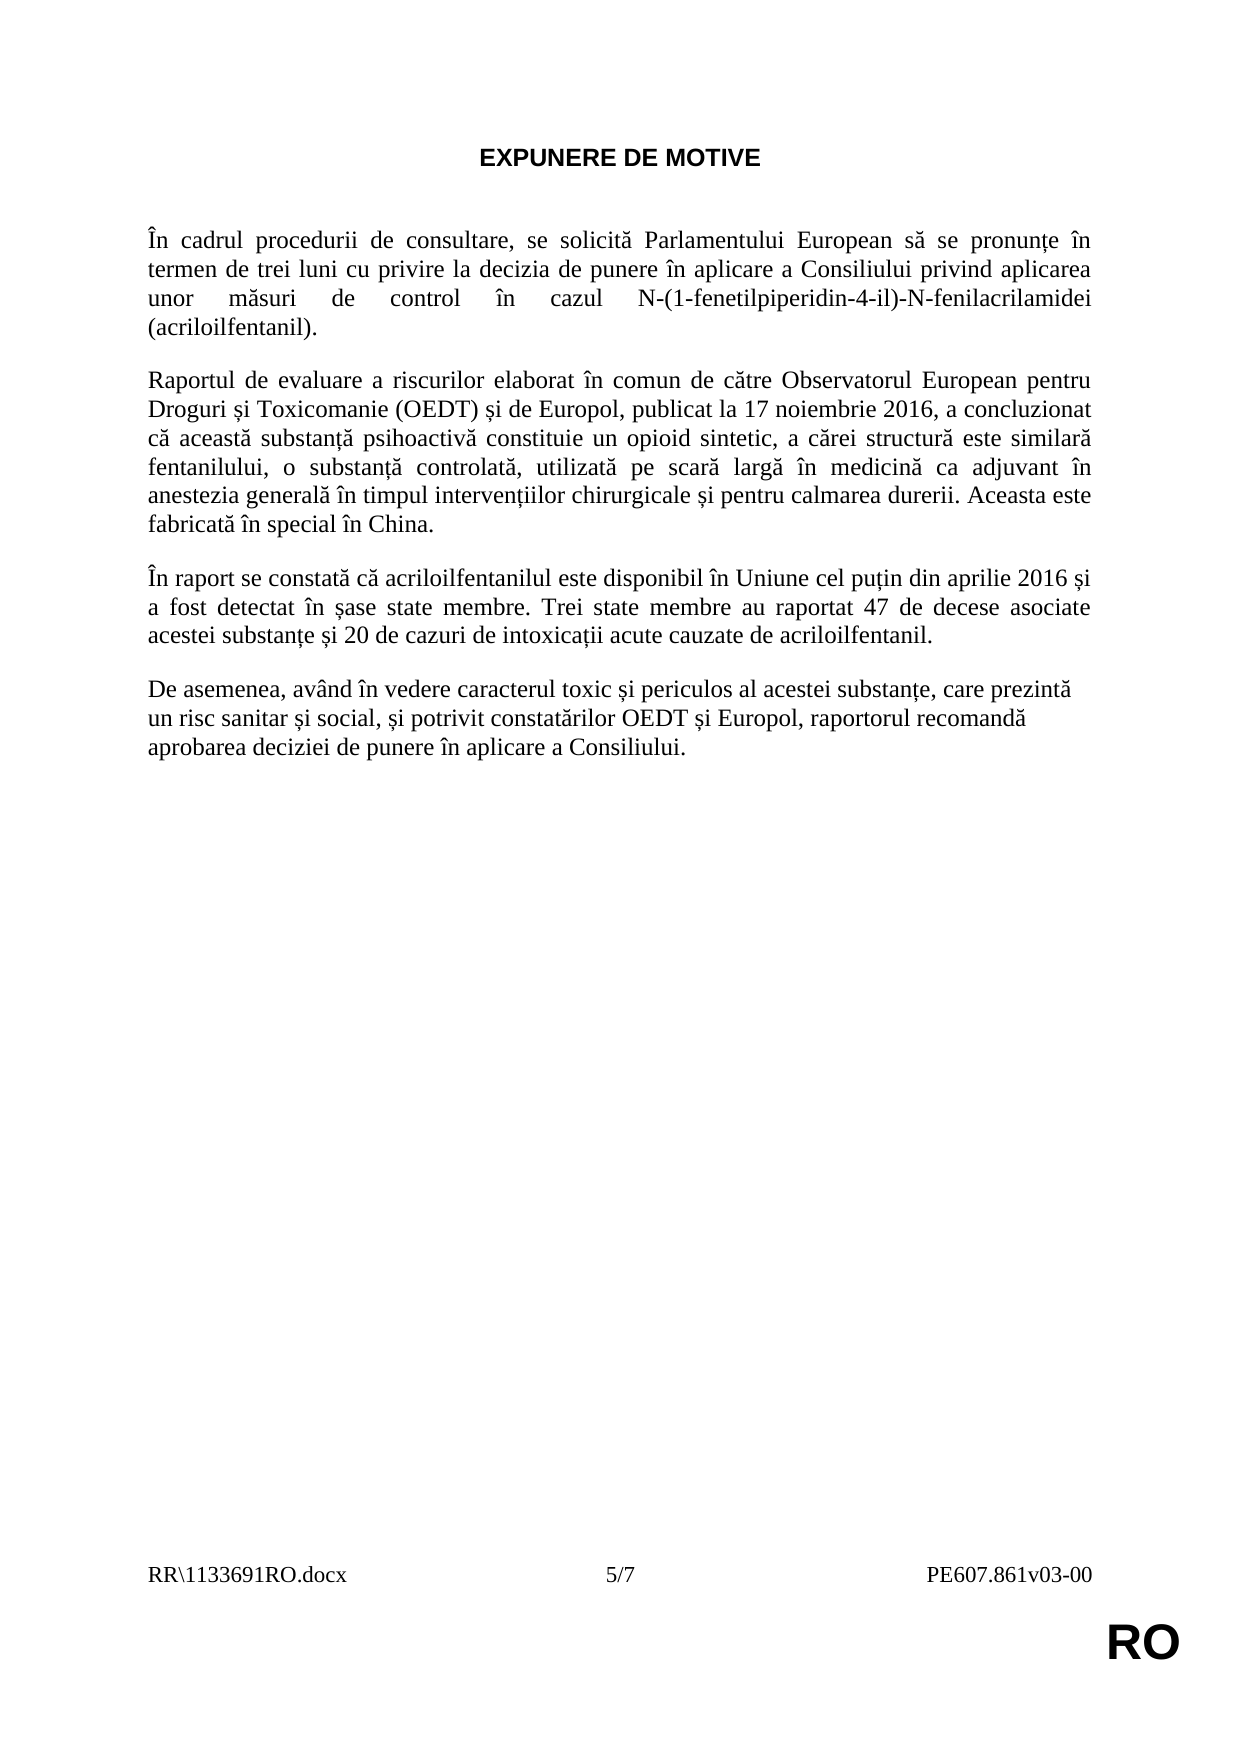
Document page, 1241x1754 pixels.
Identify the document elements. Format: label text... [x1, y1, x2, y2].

subtitle EXPUNERE DE MOTIVE [148, 143, 1092, 172]
text De asemenea, având în vedere caracterul toxic și periculos al acestei substanțe, care prezintă un risc sanitar și social, și potrivit constatărilor OEDT și Europol, raportorul recomandă aprobarea deciziei de punere în aplicare a Consiliului. [148, 674, 1092, 761]
text Raportul de evaluare a riscurilor elaborat în comun de către Observatorul European pentru Droguri și Toxicomanie (OEDT) și de Europol, publicat la 17 noiembrie 2016, a concluzionat că această substanță psihoactivă constituie un opioid sintetic, a cărei structură este similară fentanilului, o substanță controlată, utilizată pe scară largă în medicină ca adjuvant în anestezia generală în timpul intervențiilor chirurgicale și pentru calmarea durerii. Aceasta este fabricată în special în China. [148, 366, 1092, 538]
text În cadrul procedurii de consultare, se solicită Parlamentului European să se pronunțe în termen de trei luni cu privire la decizia de punere în aplicare a Consiliului privind aplicarea unor măsuri de control în cazul N-(1-fenetilpiperidin-4-il)-N-fenilacrilamidei (acriloilfentanil). [148, 226, 1092, 341]
text În raport se constată că acriloilfentanilul este disponibil în Uniune cel puțin din aprilie 2016 și a fost detectat în șase state membre. Trei state membre au raportat 47 de decese asociate acestei substanțe și 20 de cazuri de intoxicații acute cauzate de acriloilfentanil. [148, 563, 1092, 649]
